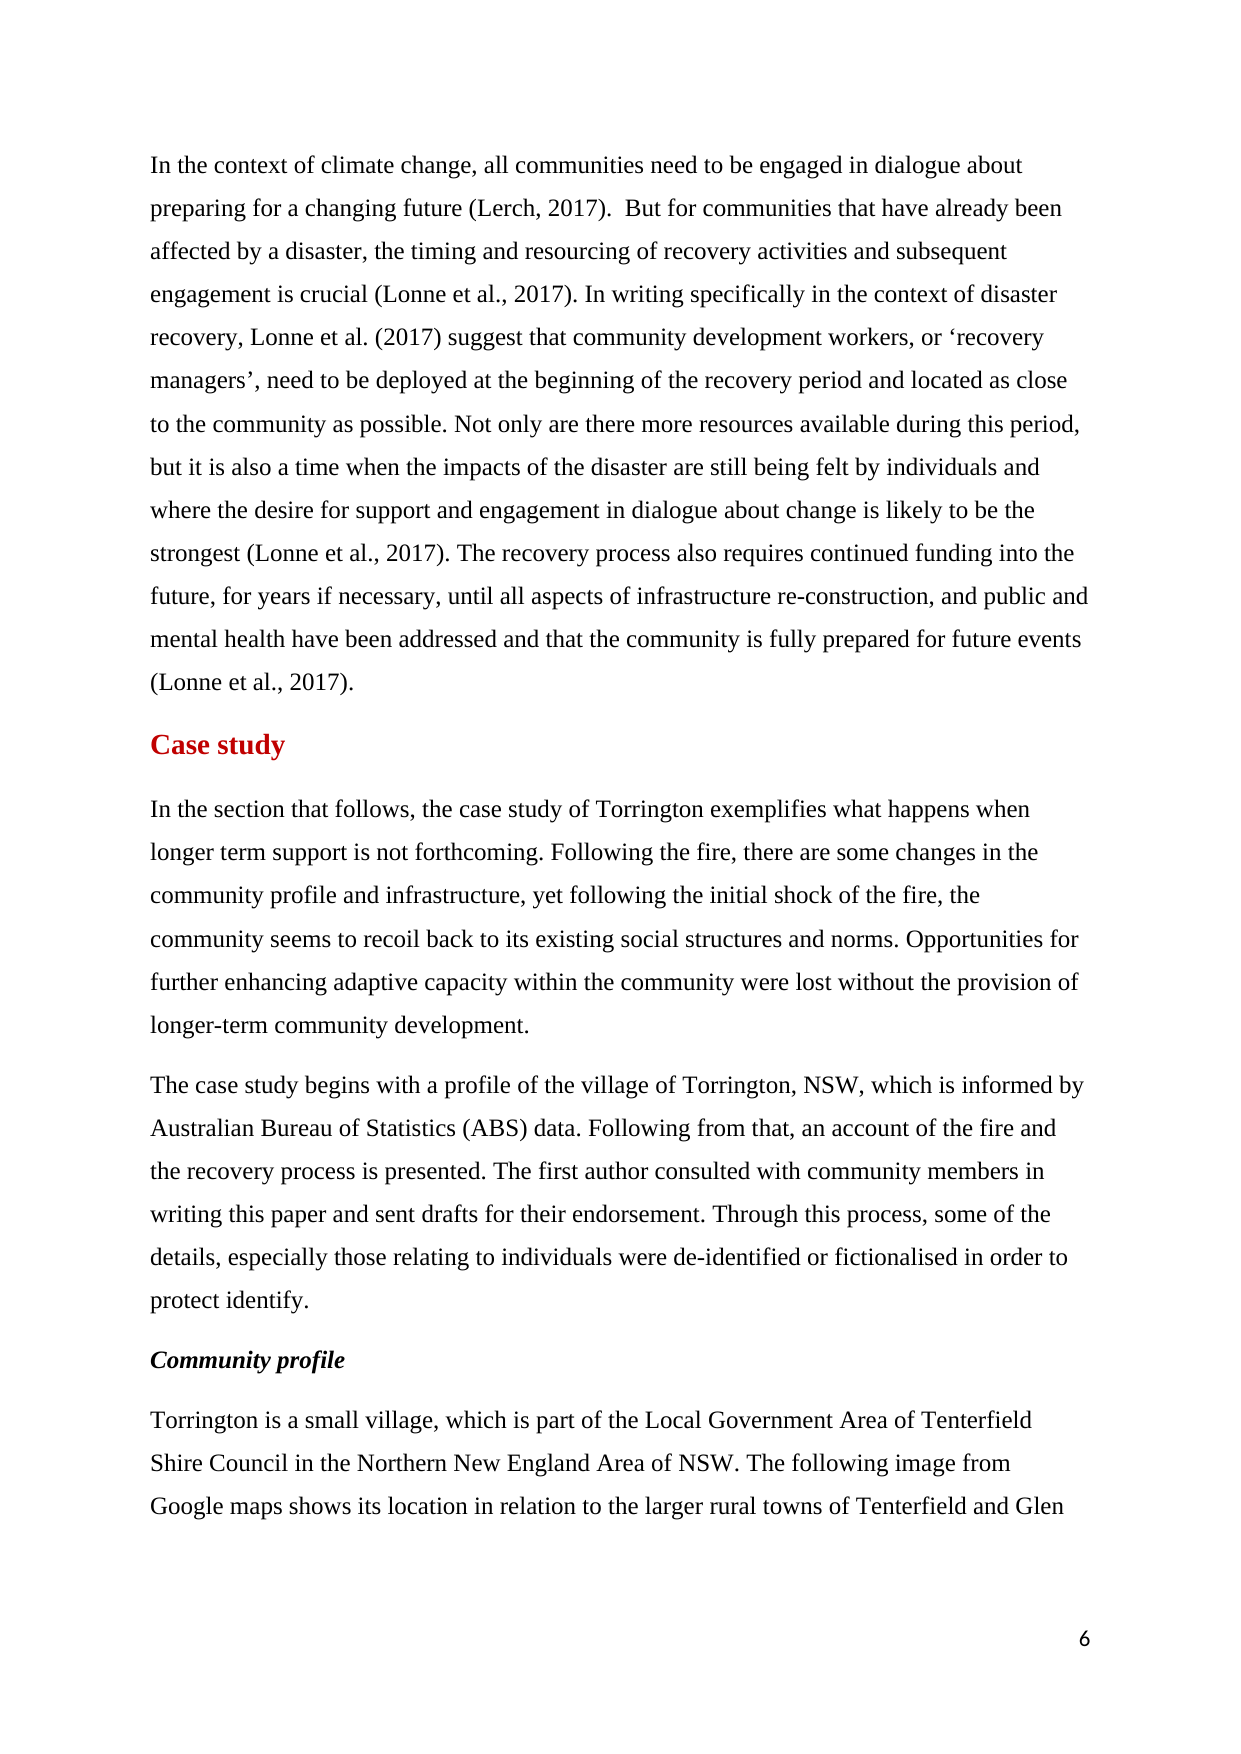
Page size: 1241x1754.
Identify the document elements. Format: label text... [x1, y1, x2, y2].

text The case study begins with a profile of the village of Torrington, NSW, which is informed by Australian Bureau of Statistics (ABS) data. Following from that, an account of the fire and the recovery process is presented. The first author consulted with community members in writing this paper and sent drafts for their endorsement. Through this process, some of the details, especially those relating to individuals were de-identified or fictionalised in order to protect identify. [150, 1070, 1090, 1314]
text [150, 1405, 1090, 1520]
text Community profile [150, 1345, 1090, 1374]
text In the context of climate change, all communities need to be engaged in dialogue about preparing for a changing future (Lerch, 2017). But for communities that have already been affected by a disaster, the timing and resourcing of recovery activities and subsequent engagement is crucial (Lonne et al., 2017). In writing specifically in the context of disaster recovery, Lonne et al. (2017) suggest that community development workers, or ‘recovery managers’, need to be deployed at the beginning of the recovery period and located as close to the community as possible. Not only are there more resources available during this period, but it is also a time when the impacts of the disaster are still being felt by individuals and where the desire for support and engagement in dialogue about change is likely to be the strongest (Lonne et al., 2017). The recovery process also requires continued funding into the future, for years if necessary, until all aspects of infrastructure re-construction, and public and mental health have been addressed and that the community is fully prepared for future events (Lonne et al., 2017). [150, 150, 1090, 696]
text Case study [150, 727, 1090, 761]
text In the section that follows, the case study of Torrington exemplifies what happens when longer term support is not forthcoming. Following the fire, there are some changes in the community profile and infrastructure, yet following the initial shock of the fire, the community seems to recoil back to its existing social structures and norms. Opportunities for further enhancing adaptive capacity within the community were lost without the provision of longer-term community development. [150, 794, 1090, 1039]
